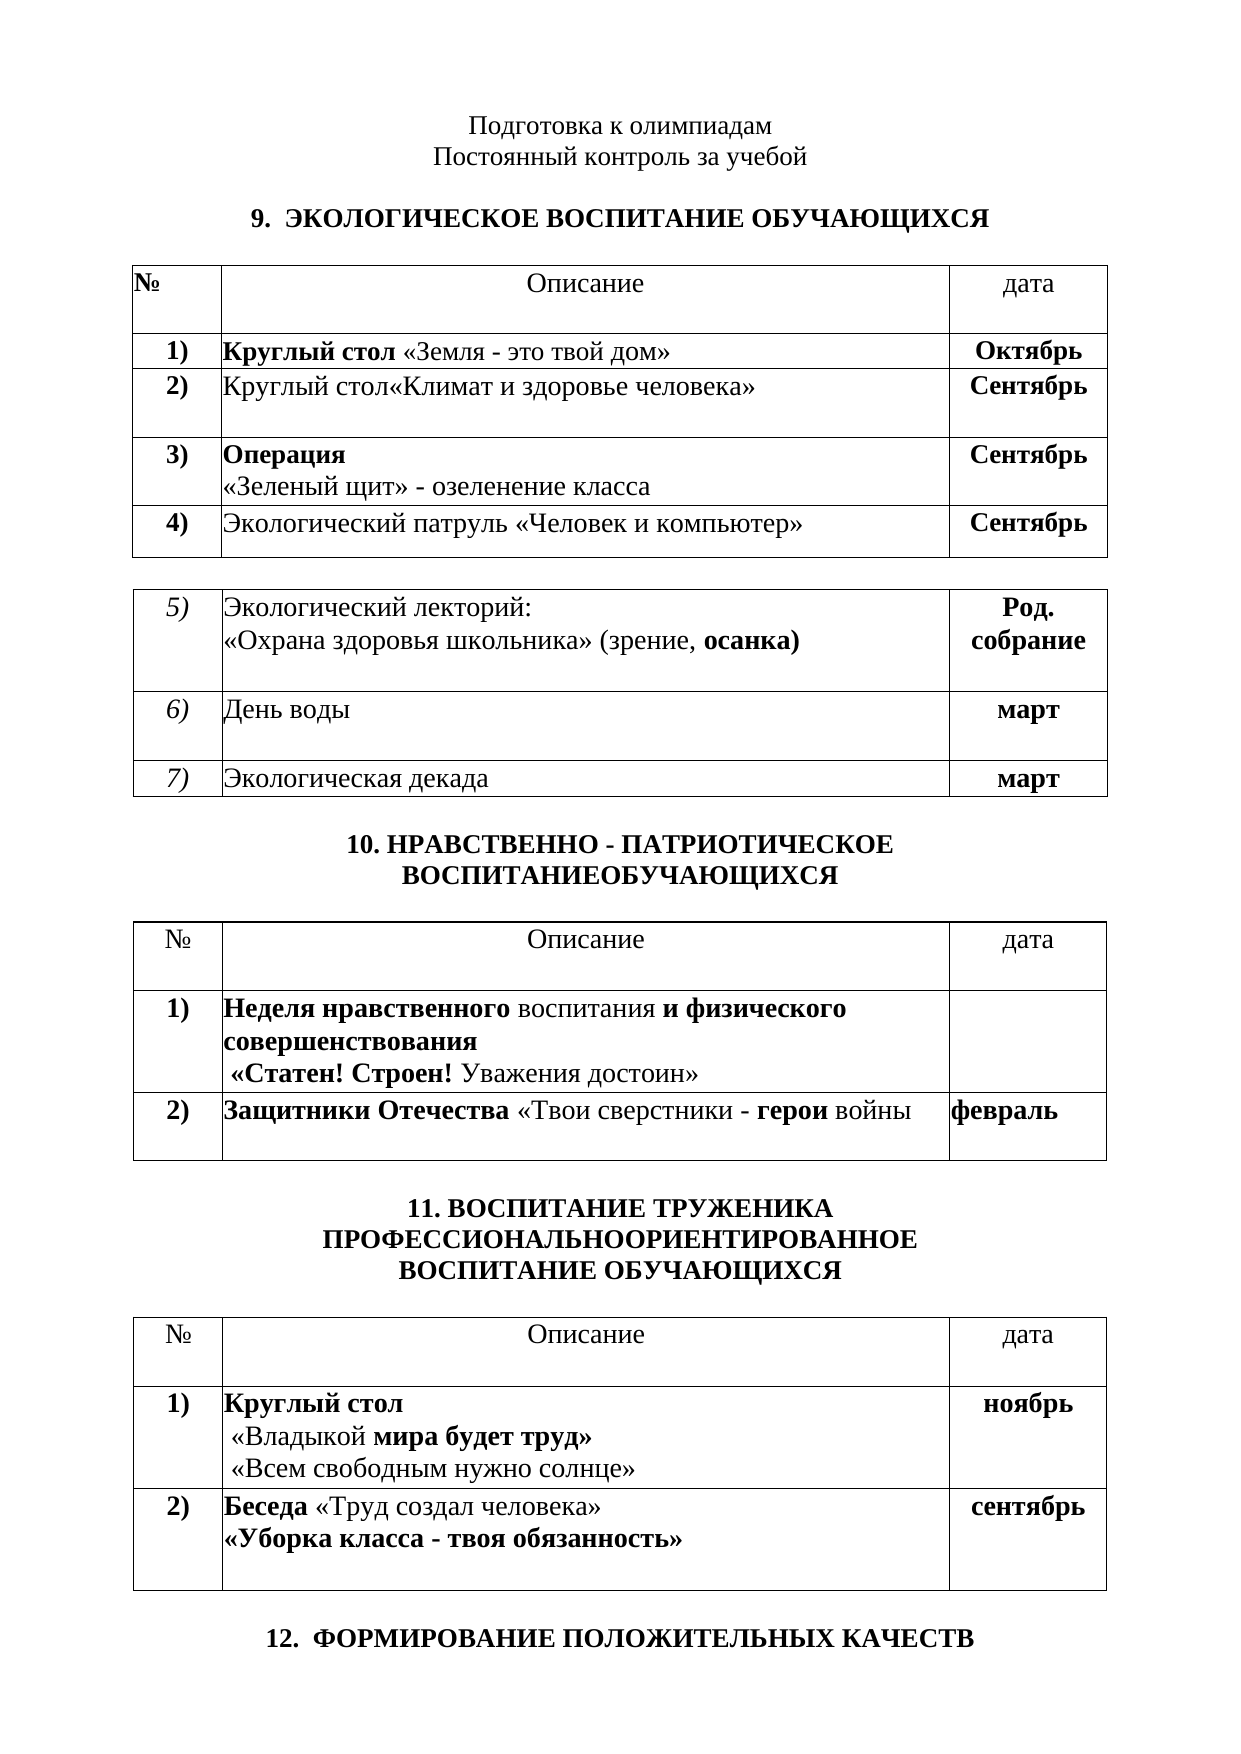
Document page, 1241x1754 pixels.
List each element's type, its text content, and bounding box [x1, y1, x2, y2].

table_cell 1) [134, 991, 222, 1092]
table_header Описание [223, 923, 949, 990]
text ВОСПИТАНИЕОБУЧАЮЩИХСЯ [108, 859, 1132, 890]
table_cell 1) [133, 334, 221, 368]
text ПРОФЕССИОНАЛЬНООРИЕНТИРОВАННОЕ [108, 1223, 1132, 1254]
table_cell 6) [134, 692, 222, 760]
table_cell март [950, 761, 1107, 796]
text Постоянный контроль за учебой [108, 140, 1132, 171]
table_header Экологический лекторий: «Охрана здоровья школьника» (зрение, осанка) [223, 590, 949, 691]
table_cell Круглый стол «Земля - это твой дом» [222, 334, 949, 368]
table_cell Защитники Отечества «Твои сверстники - герои войны [223, 1093, 949, 1160]
table_cell Экологическая декада [223, 761, 949, 796]
table_cell 4) [133, 506, 221, 557]
table_cell 2) [133, 369, 221, 437]
table_cell 7) [134, 761, 222, 796]
text Подготовка к олимпиадам [108, 109, 1132, 140]
table_cell Сентябрь [950, 506, 1107, 557]
table_cell 1) [134, 1387, 222, 1487]
table_cell Неделя нравственного воспитания и физического совершенствования «Статен! Строен! Уважения достоин» [223, 991, 949, 1092]
table_header дата [950, 266, 1107, 333]
table_cell Сентябрь [950, 369, 1107, 437]
table_cell Операция «Зеленый щит» - озеленение класса [222, 438, 949, 505]
table_header № [134, 1318, 222, 1386]
table_cell ноябрь [950, 1387, 1106, 1487]
table_cell Сентябрь [950, 438, 1107, 505]
table_header 5) [134, 590, 222, 691]
table_header Описание [223, 1318, 949, 1386]
text ВОСПИТАНИЕ ОБУЧАЮЩИХСЯ [108, 1254, 1132, 1285]
table_header № [134, 923, 222, 990]
table_cell 2) [134, 1489, 222, 1590]
table_header Описание [222, 266, 949, 333]
table_cell 3) [133, 438, 221, 505]
table_cell Октябрь [950, 334, 1107, 368]
table_cell февраль [950, 1093, 1106, 1160]
table_cell март [950, 692, 1107, 760]
table_header дата [950, 923, 1106, 990]
table_cell Экологический патруль «Человек и компьютер» [222, 506, 949, 557]
table_cell Беседа «Труд создал человека» «Уборка класса - твоя обязанность» [223, 1489, 949, 1590]
table_cell сентябрь [950, 1489, 1106, 1590]
text 12. ФОРМИРОВАНИЕ ПОЛОЖИТЕЛЬНЫХ КАЧЕСТВ [108, 1622, 1132, 1653]
table_cell [950, 991, 1106, 1092]
text 10. НРАВСТВЕННО - ПАТРИОТИЧЕСКОЕ [108, 828, 1132, 859]
table_header № [133, 266, 221, 333]
table_cell День воды [223, 692, 949, 760]
table_header дата [950, 1318, 1106, 1386]
table_header Род. собрание [950, 590, 1107, 691]
table_cell Круглый стол «Владыкой мира будет труд» «Всем свободным нужно солнце» [223, 1387, 949, 1487]
text 11. ВОСПИТАНИЕ ТРУЖЕНИКА [108, 1192, 1132, 1223]
table_cell 2) [134, 1093, 222, 1160]
text 9. ЭКОЛОГИЧЕСКОЕ ВОСПИТАНИЕ ОБУЧАЮЩИХСЯ [108, 202, 1132, 233]
table_cell Круглый стол«Климат и здоровье человека» [222, 369, 949, 437]
